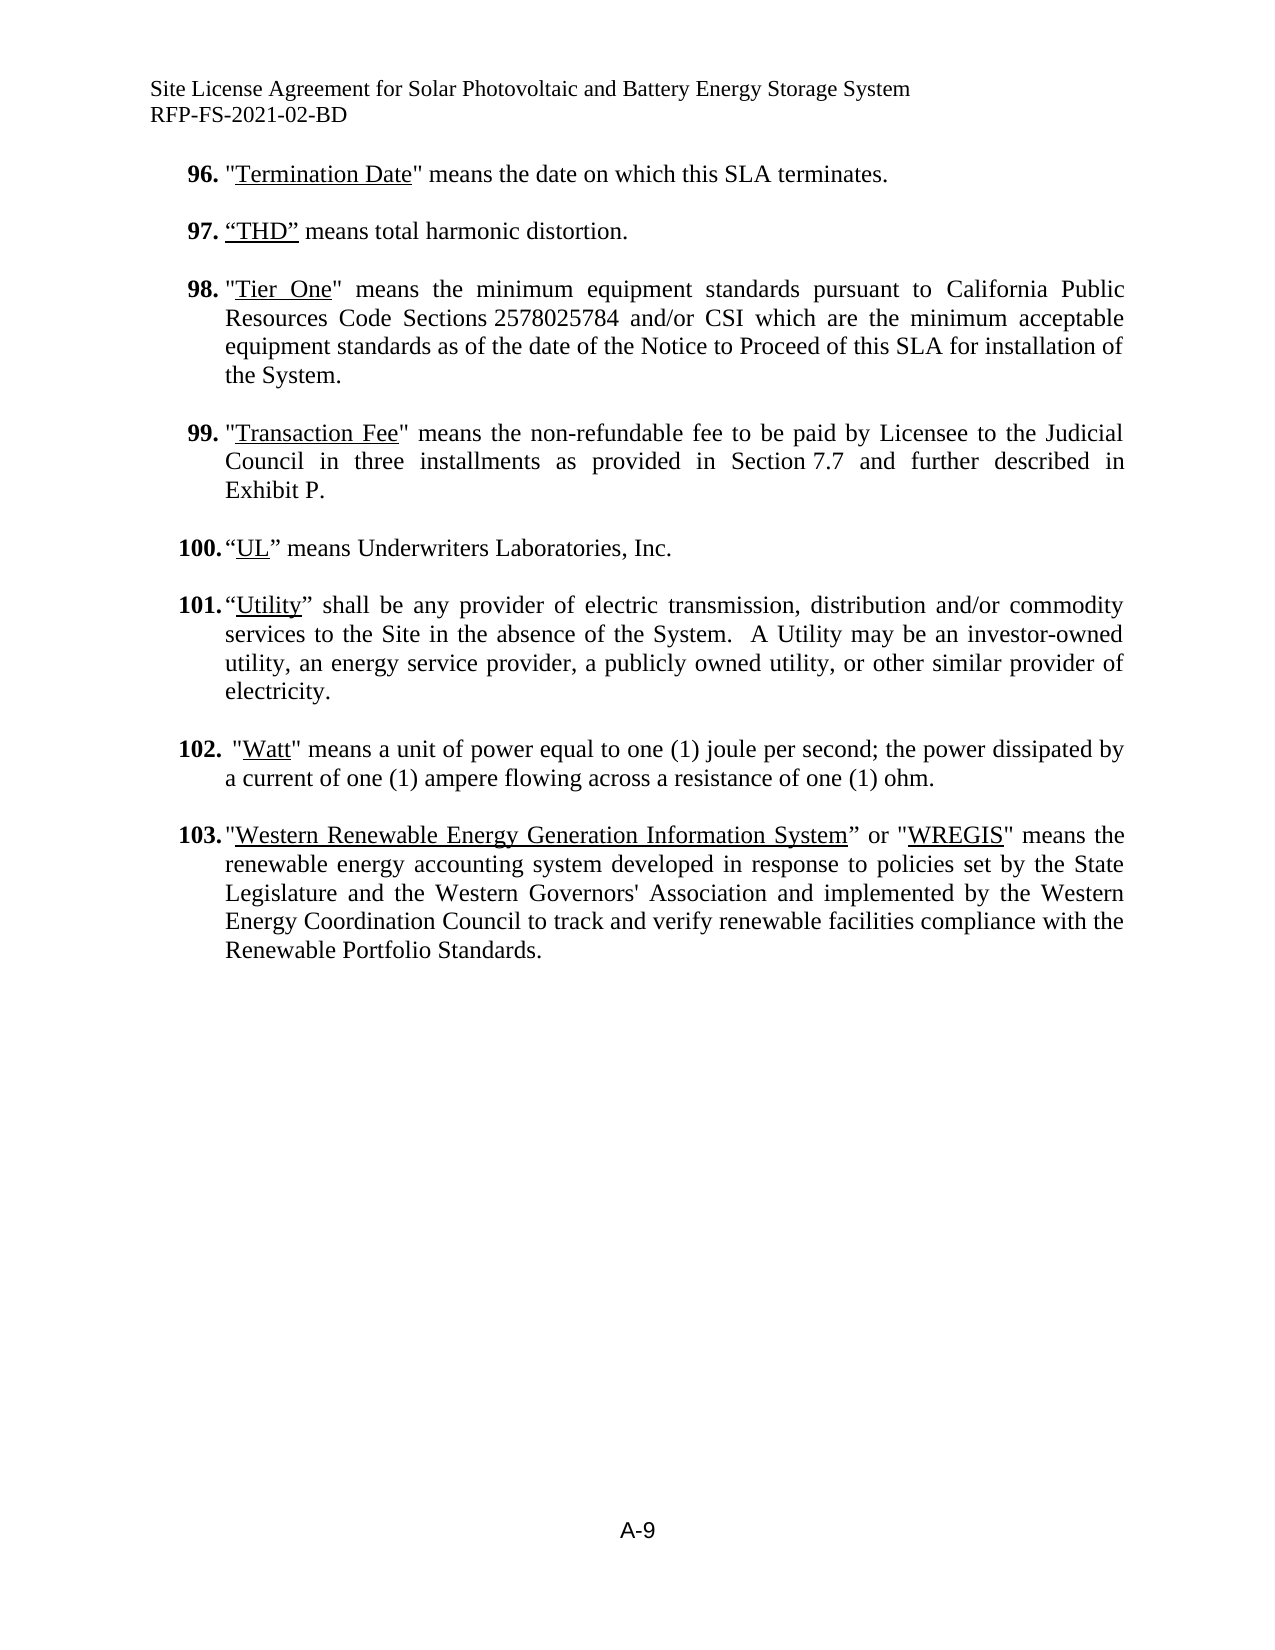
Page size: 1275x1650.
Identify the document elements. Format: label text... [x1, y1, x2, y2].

list “THD” means total harmonic distortion. [187, 216, 1125, 245]
list "Western Renewable Energy Generation Information System” or "WREGIS" means the renewable energy accounting system developed in response to policies set by the State Legislature and the Western Governors' Association and implemented by the Western Energy Coordination Council to track and verify renewable facilities compliance with the Renewable Portfolio Standards. [178, 820, 1125, 964]
list “UL” means Underwriters Laboratories, Inc. [178, 533, 1125, 561]
list “Utility” shall be any provider of electric transmission, distribution and/or commodity services to the Site in the absence of the System. A Utility may be an investor-owned utility, an energy service provider, a publicly owned utility, or other similar provider of electricity. [178, 590, 1125, 705]
list "Transaction Fee" means the non-refundable fee to be paid by Licensee to the Judicial Council in three installments as provided in Section 7.7 and further described in Exhibit P. [187, 418, 1125, 504]
list "Watt" means a unit of power equal to one (1) joule per second; the power dissipated by a current of one (1) ampere flowing across a resistance of one (1) ohm. [178, 734, 1125, 791]
list "Tier One" means the minimum equipment standards pursuant to California Public Resources Code Sections 2578025784 and/or CSI which are the minimum acceptable equipment standards as of the date of the Notice to Proceed of this SLA for installation of the System. [187, 274, 1125, 389]
list "Termination Date" means the date on which this SLA terminates. [187, 159, 1125, 188]
